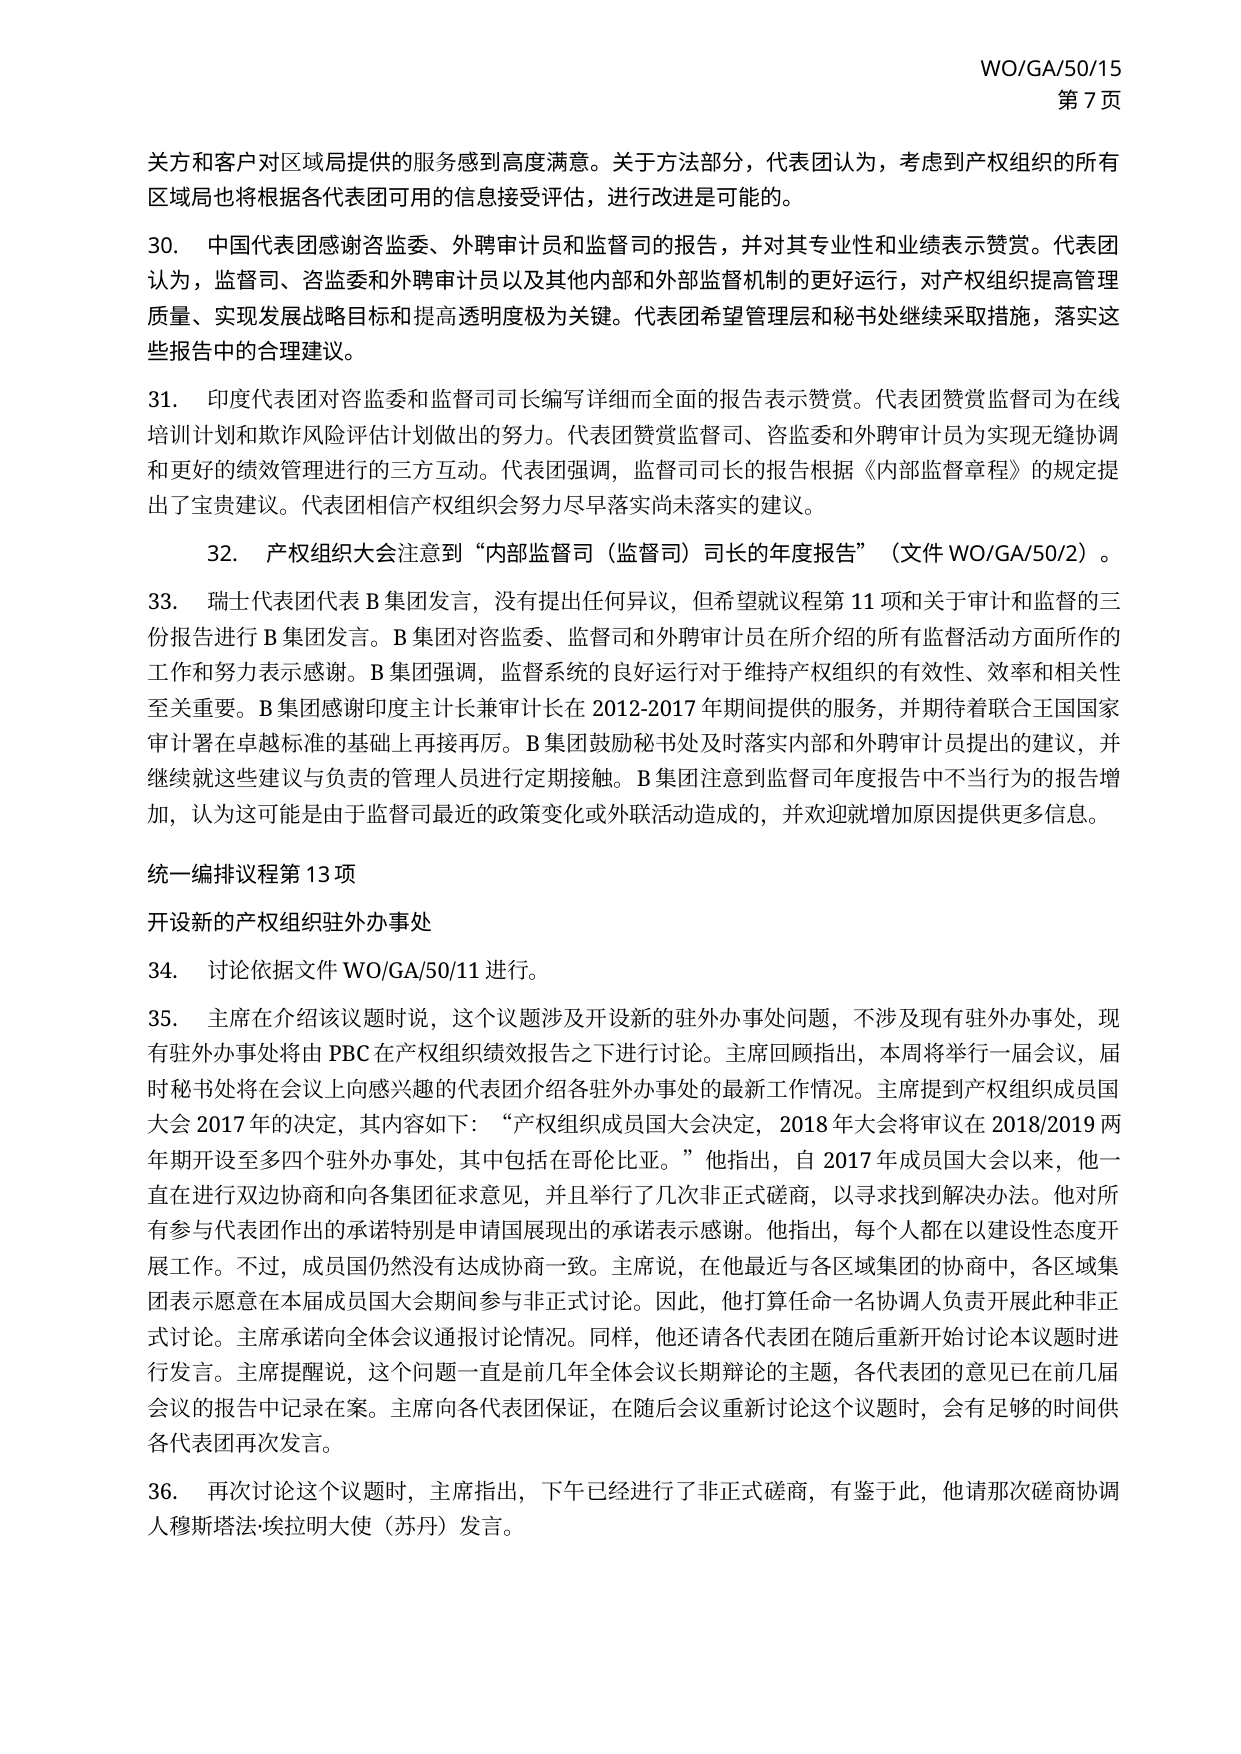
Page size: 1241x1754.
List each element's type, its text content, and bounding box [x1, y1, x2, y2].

list 再次讨论这个议题时，主席指出，下午已经进行了非正式磋商，有鉴于此，他请那次磋商协调人穆斯塔法·埃拉明大使（苏丹）发言。 [148, 1470, 1122, 1541]
list 产权组织大会注意到“内部监督司（监督司）司长的年度报告”（文件WO/GA/50/2）。 [207, 533, 1122, 568]
text 开设新的产权组织驻外办事处 [148, 901, 1122, 937]
list 主席在介绍该议题时说，这个议题涉及开设新的驻外办事处问题，不涉及现有驻外办事处，现有驻外办事处将由PBC在产权组织绩效报告之下进行讨论。主席回顾指出，本周将举行一届会议，届时秘书处将在会议上向感兴趣的代表团介绍各驻外办事处的最新工作情况。主席提到产权组织成员国大会2017年的决定，其内容如下：“产权组织成员国大会决定，2018年大会将审议在2018/2019两年期开设至多四个驻外办事处，其中包括在哥伦比亚。”他指出，自2017年成员国大会以来，他一直在进行双边协商和向各集团征求意见，并且举行了几次非正式磋商，以寻求找到解决办法。他对所有参与代表团作出的承诺特别是申请国展现出的承诺表示感谢。他指出，每个人都在以建设性态度开展工作。不过，成员国仍然没有达成协商一致。主席说，在他最近与各区域集团的协商中，各区域集团表示愿意在本届成员国大会期间参与非正式讨论。因此，他打算任命一名协调人负责开展此种非正式讨论。主席承诺向全体会议通报讨论情况。同样，他还请各代表团在随后重新开始讨论本议题时进行发言。主席提醒说，这个问题一直是前几年全体会议长期辩论的主题，各代表团的意见已在前几届会议的报告中记录在案。主席向各代表团保证，在随后会议重新讨论这个议题时，会有足够的时间供各代表团再次发言。 [148, 997, 1122, 1458]
list 讨论依据文件WO/GA/50/11进行。 [148, 949, 1122, 985]
list 印度代表团对咨监委和监督司司长编写详细而全面的报告表示赞赏。代表团赞赏监督司为在线培训计划和欺诈风险评估计划做出的努力。代表团赞赏监督司、咨监委和外聘审计员为实现无缝协调和更好的绩效管理进行的三方互动。代表团强调，监督司司长的报告根据《内部监督章程》的规定提出了宝贵建议。代表团相信产权组织会努力尽早落实尚未落实的建议。 [148, 378, 1122, 520]
list 中国代表团感谢咨监委、外聘审计员和监督司的报告，并对其专业性和业绩表示赞赏。代表团认为，监督司、咨监委和外聘审计员以及其他内部和外部监督机制的更好运行，对产权组织提高管理质量、实现发展战略目标和提高透明度极为关键。代表团希望管理层和秘书处继续采取措施，落实这些报告中的合理建议。 [148, 224, 1122, 366]
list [148, 141, 1122, 212]
list 瑞士代表团代表B集团发言，没有提出任何异议，但希望就议程第11项和关于审计和监督的三份报告进行B集团发言。B集团对咨监委、监督司和外聘审计员在所介绍的所有监督活动方面所作的工作和努力表示感谢。B集团强调，监督系统的良好运行对于维持产权组织的有效性、效率和相关性至关重要。B集团感谢印度主计长兼审计长在2012-2017年期间提供的服务，并期待着联合王国国家审计署在卓越标准的基础上再接再厉。B集团鼓励秘书处及时落实内部和外聘审计员提出的建议，并继续就这些建议与负责的管理人员进行定期接触。B集团注意到监督司年度报告中不当行为的报告增加，认为这可能是由于监督司最近的政策变化或外联活动造成的，并欢迎就增加原因提供更多信息。 [148, 581, 1122, 828]
text 统一编排议程第13项 [148, 853, 1122, 889]
